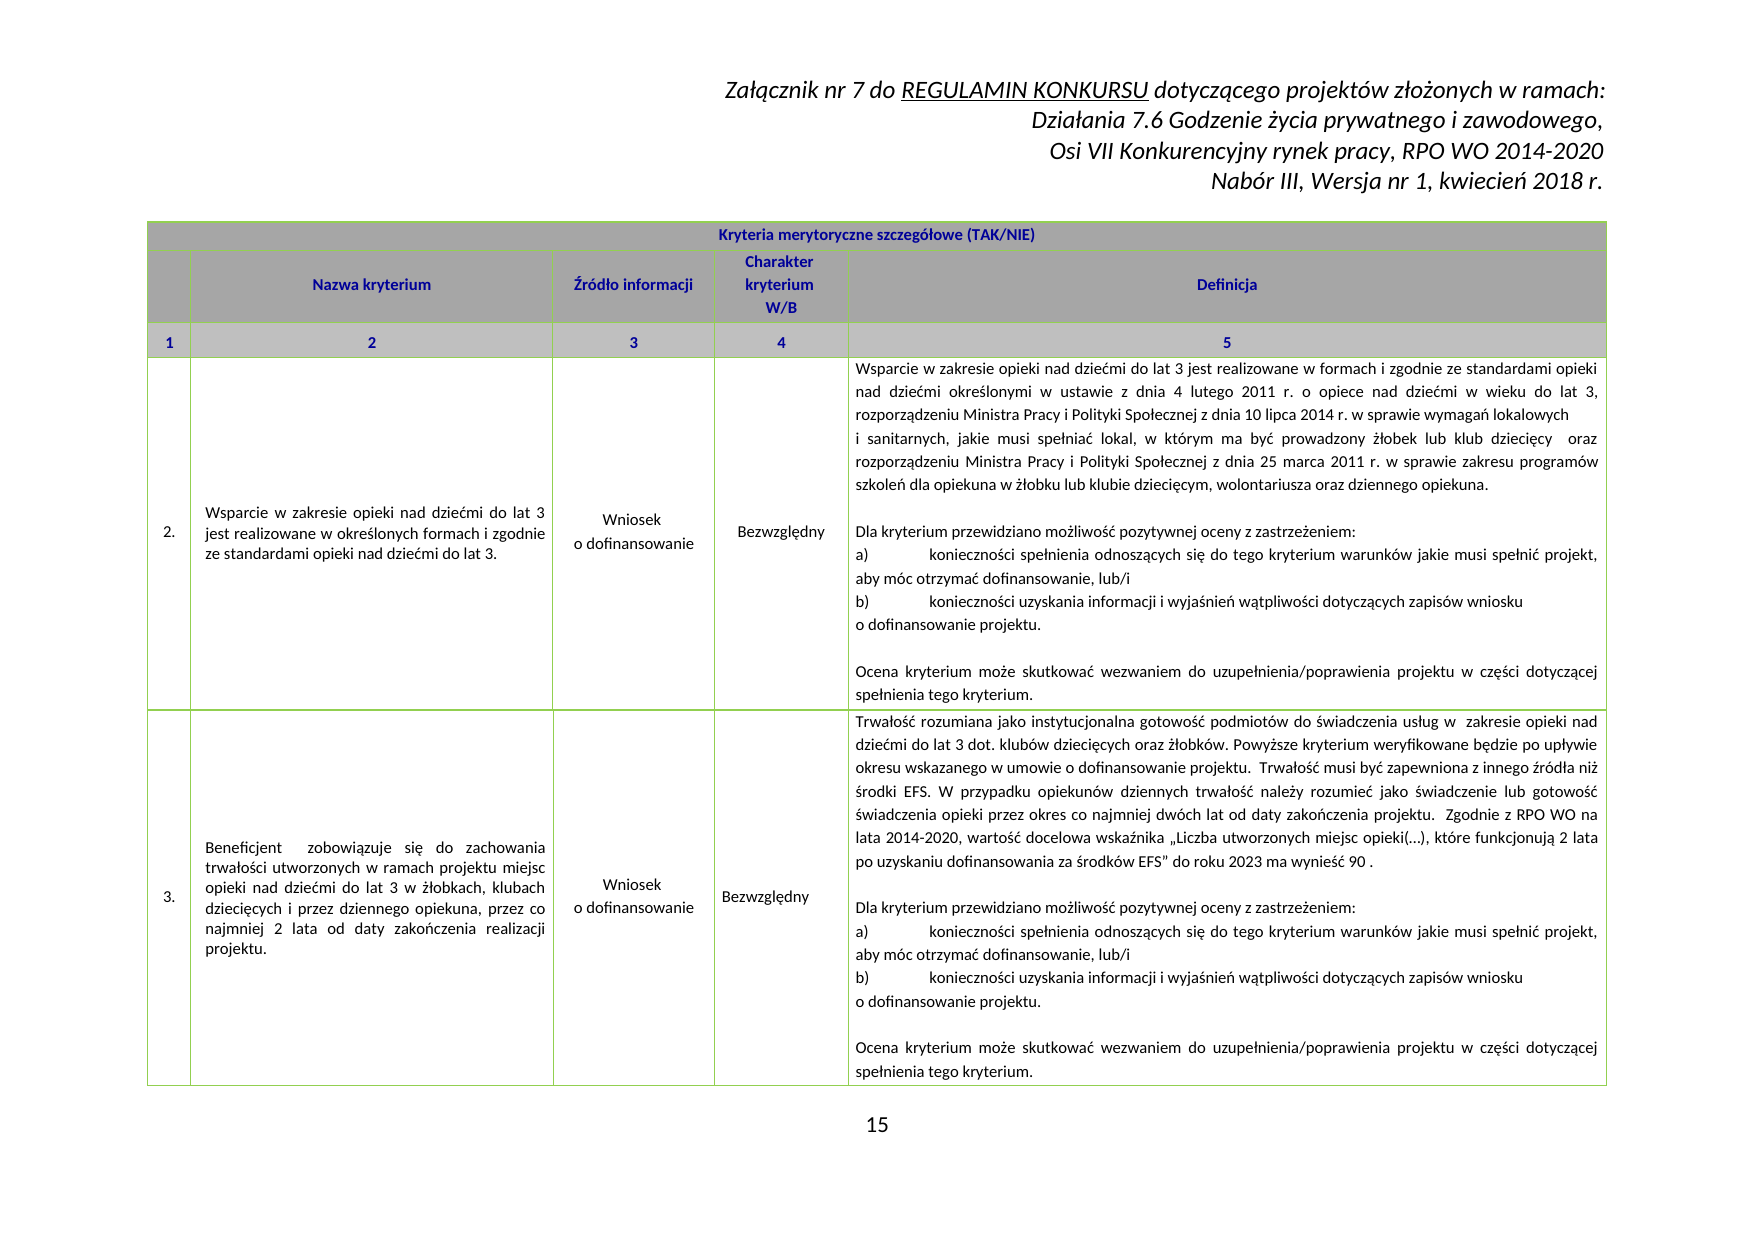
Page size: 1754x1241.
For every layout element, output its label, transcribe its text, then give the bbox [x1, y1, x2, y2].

table_header Trwałość rozumiana jako instytucjonalna gotowość podmiotów do świadczenia usług w zakresie opieki nad dziećmi do lat 3 dot. klubów dziecięcych oraz żłobków. Powyższe kryterium weryfikowane będzie po upływie okresu wskazanego w umowie o dofinansowanie projektu. Trwałość musi być zapewniona z innego źródła niż środki EFS. W przypadku opiekunów dziennych trwałość należy rozumieć jako świadczenie lub gotowość świadczenia opieki przez okres co najmniej dwóch lat od daty zakończenia projektu. Zgodnie z RPO WO na lata 2014-2020, wartość docelowa wskaźnika „Liczba utworzonych miejsc opieki(…), które funkcjonują 2 lata po uzyskaniu dofinansowania za środków EFS” do roku 2023 ma wynieść 90 . Dla kryterium przewidziano możliwość pozytywnej oceny z zastrzeżeniem: a) konieczności spełnienia odnoszących się do tego kryterium warunków jakie musi spełnić projekt, aby móc otrzymać dofinansowanie, lub/i b) konieczności uzyskania informacji i wyjaśnień wątpliwości dotyczących zapisów wniosku o dofinansowanie projektu. Ocena kryterium może skutkować wezwaniem do uzupełnienia/poprawienia projektu w części dotyczącej spełnienia tego kryterium. [849, 711, 1606, 1085]
table_cell 2. [148, 358, 190, 709]
table_header Kryteria merytoryczne szczegółowe (TAK/NIE) [148, 223, 1606, 250]
table_cell Wsparcie w zakresie opieki nad dziećmi do lat 3 jest realizowane w określonych formach i zgodnie ze standardami opieki nad dziećmi do lat 3. [191, 358, 552, 709]
table_cell Charakter kryterium W/B [715, 251, 848, 322]
table_cell 3 [553, 323, 714, 357]
table_cell Wniosek o dofinansowanie [553, 358, 714, 709]
table_header Wniosek o dofinansowanie [554, 711, 714, 1085]
table_header Beneficjent zobowiązuje się do zachowania trwałości utworzonych w ramach projektu miejsc opieki nad dziećmi do lat 3 w żłobkach, klubach dziecięcych i przez dziennego opiekuna, przez co najmniej 2 lata od daty zakończenia realizacji projektu. [191, 711, 553, 1085]
table_cell Wsparcie w zakresie opieki nad dziećmi do lat 3 jest realizowane w formach i zgodnie ze standardami opieki nad dziećmi określonymi w ustawie z dnia 4 lutego 2011 r. o opiece nad dziećmi w wieku do lat 3, rozporządzeniu Ministra Pracy i Polityki Społecznej z dnia 10 lipca 2014 r. w sprawie wymagań lokalowych i sanitarnych, jakie musi spełniać lokal, w którym ma być prowadzony żłobek lub klub dziecięcy oraz rozporządzeniu Ministra Pracy i Polityki Społecznej z dnia 25 marca 2011 r. w sprawie zakresu programów szkoleń dla opiekuna w żłobku lub klubie dziecięcym, wolontariusza oraz dziennego opiekuna. Dla kryterium przewidziano możliwość pozytywnej oceny z zastrzeżeniem: a) konieczności spełnienia odnoszących się do tego kryterium warunków jakie musi spełnić projekt, aby móc otrzymać dofinansowanie, lub/i b) konieczności uzyskania informacji i wyjaśnień wątpliwości dotyczących zapisów wniosku o dofinansowanie projektu. Ocena kryterium może skutkować wezwaniem do uzupełnienia/poprawienia projektu w części dotyczącej spełnienia tego kryterium. [849, 358, 1606, 709]
table_cell 2 [191, 323, 552, 357]
table_header Bezwzględny [715, 711, 848, 1085]
table_cell Definicja [849, 251, 1606, 322]
table_cell 5 [849, 323, 1606, 357]
table_cell 1 [148, 323, 190, 357]
table_cell [148, 251, 190, 322]
table_header 3. [148, 711, 190, 1085]
table_cell Nazwa kryterium [191, 251, 552, 322]
table_cell Źródło informacji [553, 251, 714, 322]
table_cell 4 [715, 323, 848, 357]
table_cell Bezwzględny [715, 358, 848, 709]
